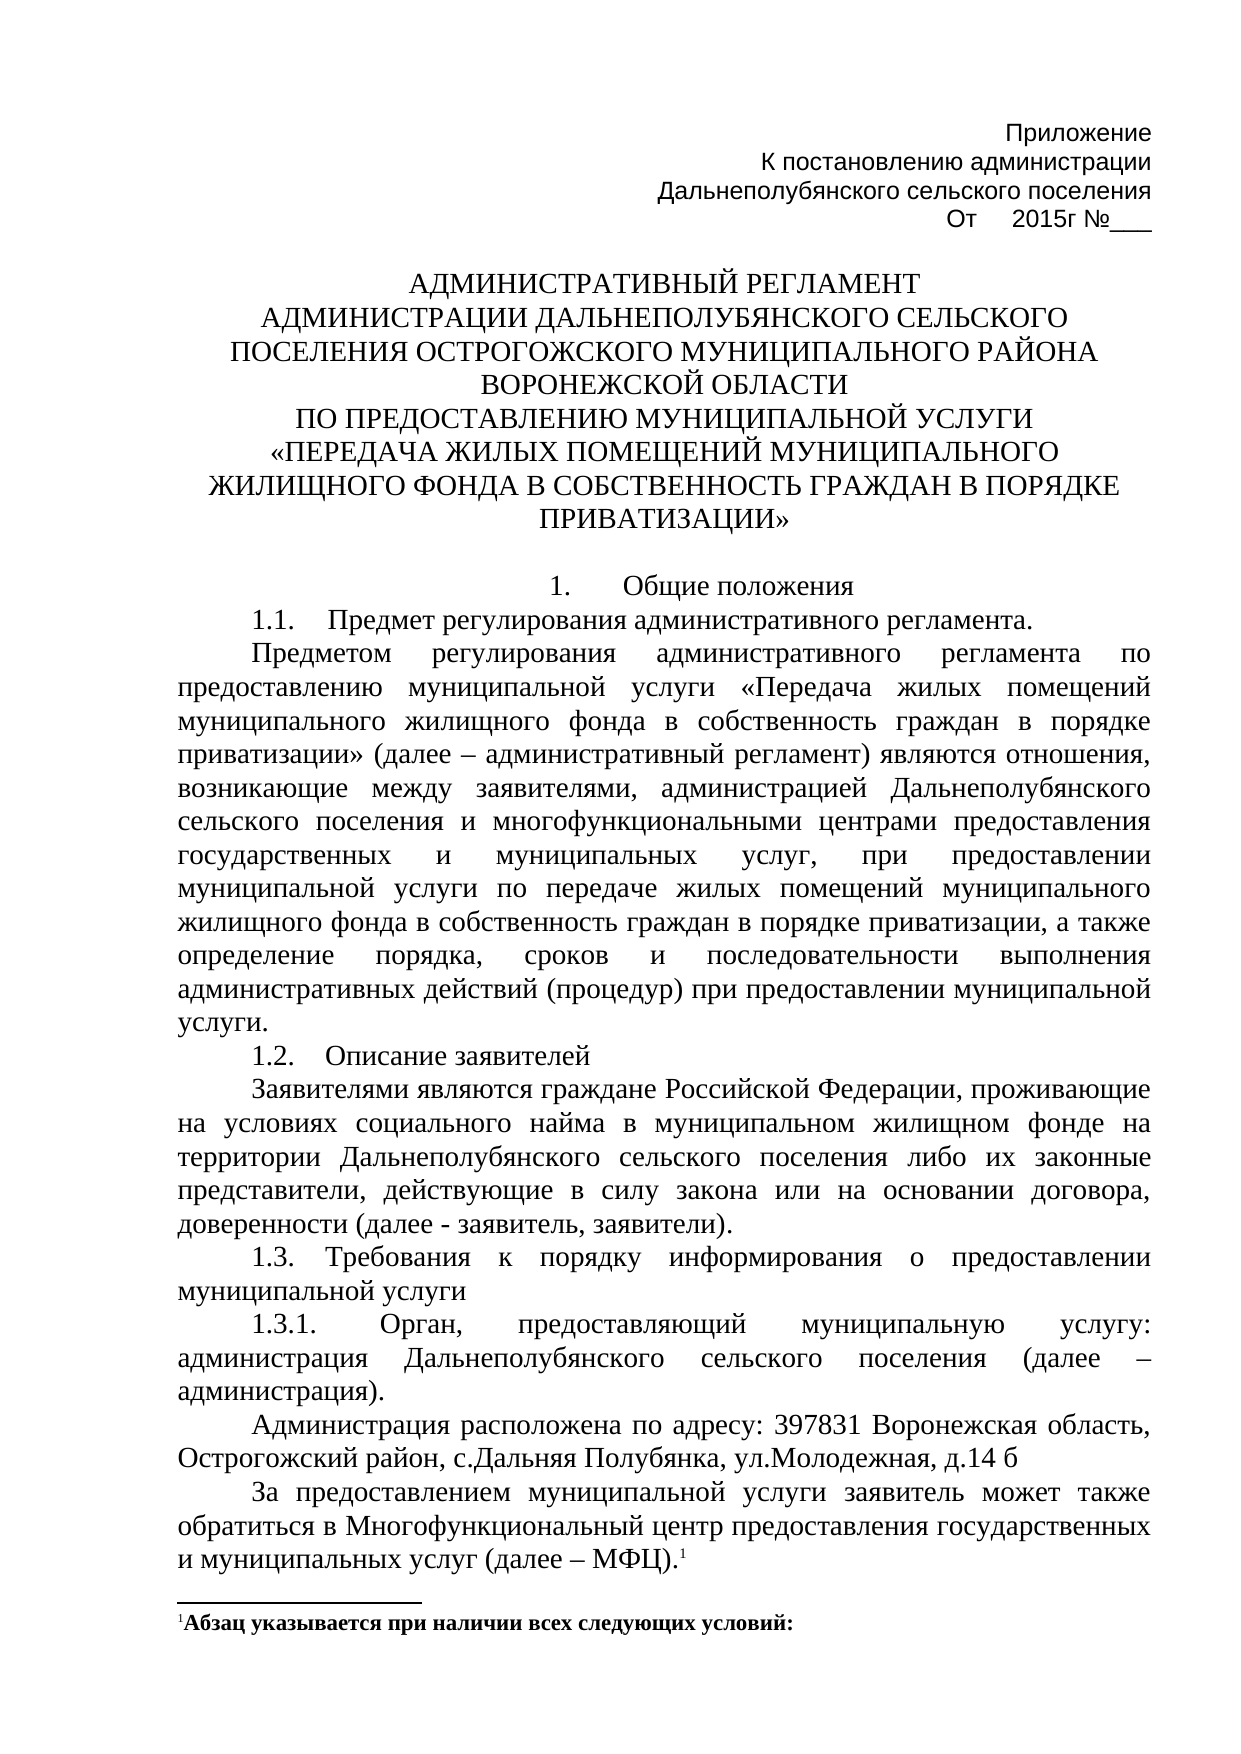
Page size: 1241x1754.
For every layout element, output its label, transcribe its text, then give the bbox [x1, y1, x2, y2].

text Предметом регулирования административного регламента по предоставлению муниципальной услуги «Передача жилых помещений муниципального жилищного фонда в собственность граждан в порядке приватизации» (далее – административный регламент) являются отношения, возникающие между заявителями, администрацией Дальнеполубянского сельского поселения и многофункциональными центрами предоставления государственных и муниципальных услуг, при предоставлении муниципальной услуги по передаче жилых помещений муниципального жилищного фонда в собственность граждан в порядке приватизации, а также определение порядка, сроков и последовательности выполнения административных действий (процедур) при предоставлении муниципальной услуги. [177, 636, 1152, 1038]
text К постановлению администрации [177, 147, 1152, 176]
text Администрация расположена по адресу: 397831 Воронежская область, Острогожский район, с.Дальняя Полубянка, ул.Молодежная, д.14 б [177, 1407, 1152, 1474]
text От 2015г №___ [177, 204, 1152, 233]
text Дальнеполубянского сельского поселения [177, 176, 1152, 204]
text АДМИНИСТРАЦИИ ДАЛЬНЕПОЛУБЯНСКОГО СЕЛЬСКОГО ПОСЕЛЕНИЯ ОСТРОГОЖСКОГО МУНИЦИПАЛЬНОГО РАЙОНА ВОРОНЕЖСКОЙ ОБЛАСТИ [177, 300, 1152, 401]
list Предмет регулирования административного регламента. [177, 602, 1152, 636]
list Общие положения [177, 568, 1152, 602]
text «ПЕРЕДАЧА ЖИЛЫХ ПОМЕЩЕНИЙ МУНИЦИПАЛЬНОГО ЖИЛИЩНОГО ФОНДА В СОБСТВЕННОСТЬ ГРАЖДАН В ПОРЯДКЕ ПРИВАТИЗАЦИИ» [177, 434, 1152, 535]
list Описание заявителей [177, 1038, 1152, 1072]
text Заявителями являются граждане Российской Федерации, проживающие на условиях социального найма в муниципальном жилищном фонде на территории Дальнеполубянского сельского поселения либо их законные представители, действующие в силу закона или на основании договора, доверенности (далее - заявитель, заявители). [177, 1072, 1152, 1239]
list Требования к порядку информирования о предоставлении муниципальной услуги [177, 1239, 1152, 1306]
text Приложение [177, 118, 1152, 147]
text ПО ПРЕДОСТАВЛЕНИЮ МУНИЦИПАЛЬНОЙ УСЛУГИ [177, 401, 1152, 434]
text АДМИНИСТРАТИВНЫЙ РЕГЛАМЕНТ [177, 267, 1152, 300]
list Орган, предоставляющий муниципальную услугу: администрация Дальнеполубянского сельского поселения (далее – администрация). [177, 1306, 1152, 1407]
text За предоставлением муниципальной услуги заявитель может также обратиться в Многофункциональный центр предоставления государственных и муниципальных услуг (далее – МФЦ). [177, 1474, 1152, 1575]
